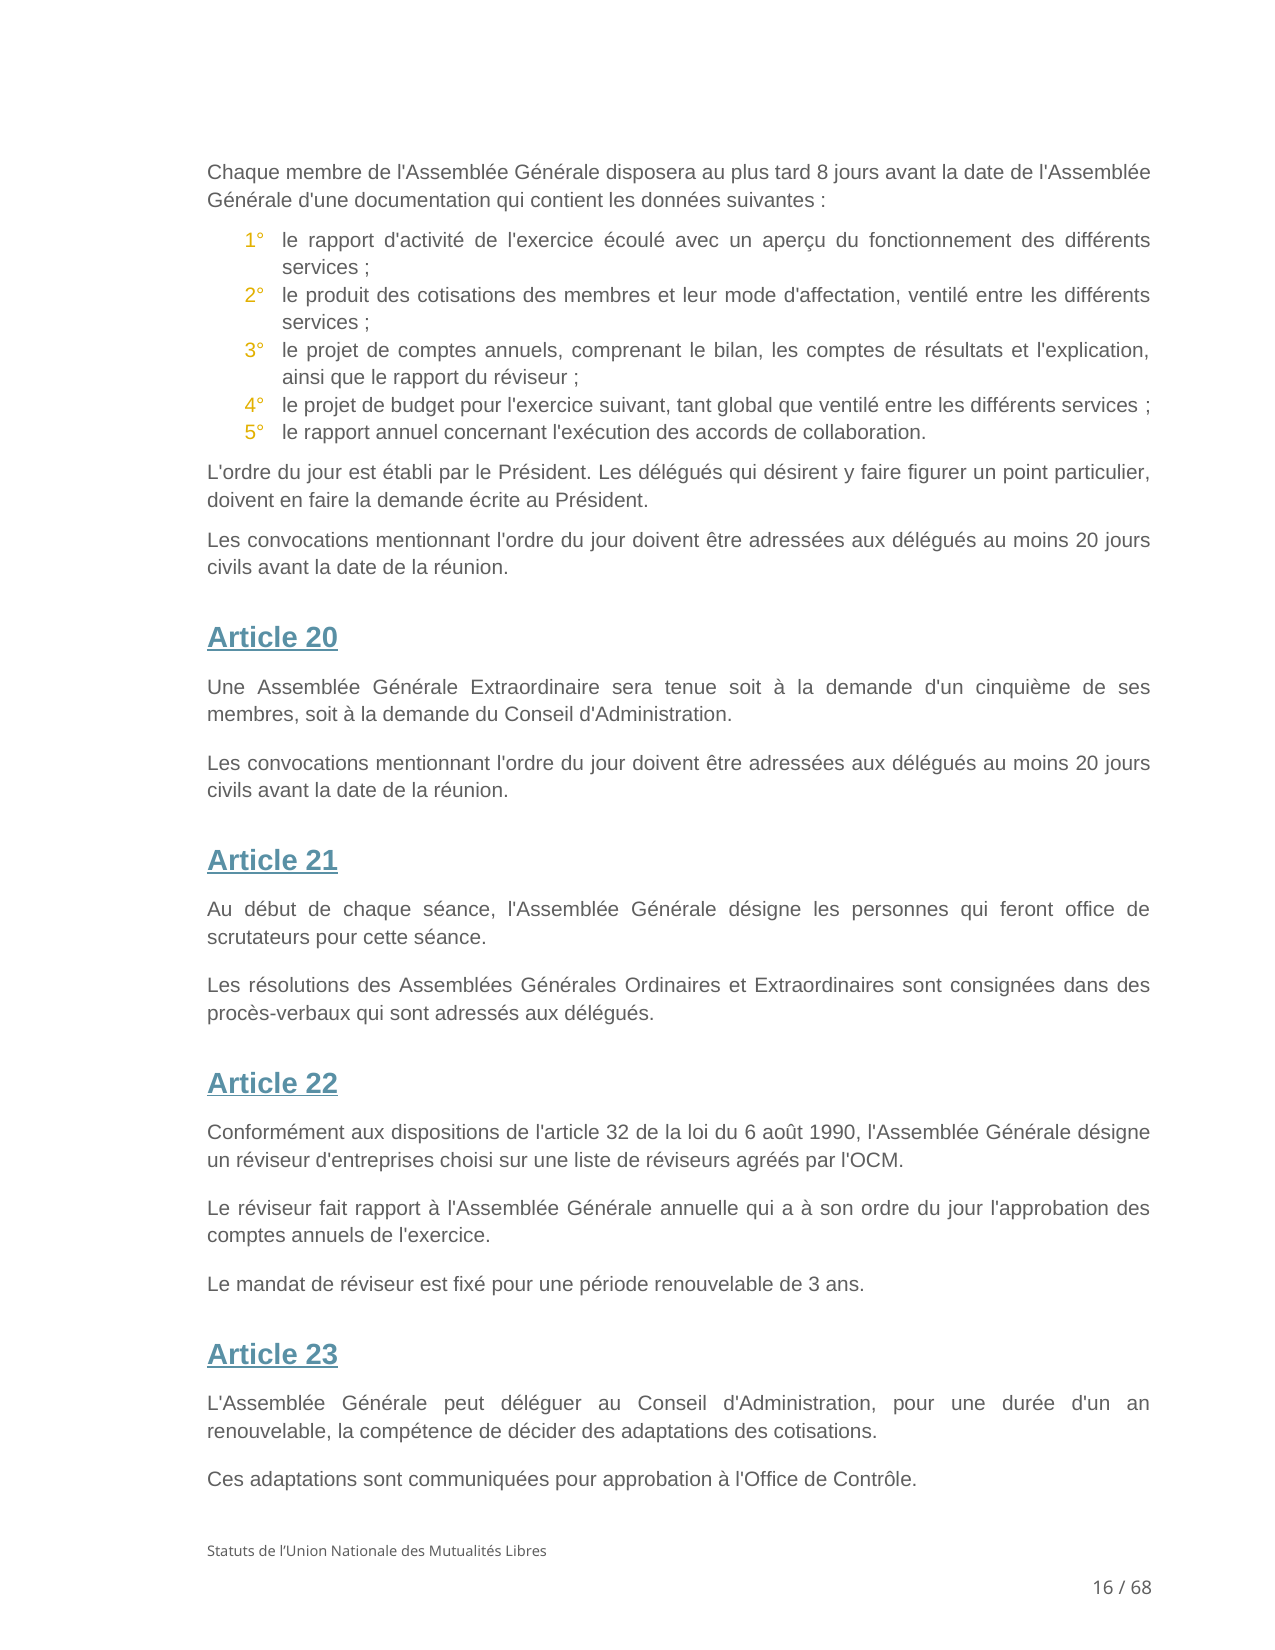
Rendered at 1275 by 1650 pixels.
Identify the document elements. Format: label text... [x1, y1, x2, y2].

text Les convocations mentionnant l'ordre du jour doivent être adressées aux délégués au moins 20 jours civils avant la date de la réunion. [207, 750, 1152, 802]
text Conformément aux dispositions de l'article 32 de la loi du 6 août 1990, l'Assemblée Générale désigne un réviseur d'entreprises choisi sur une liste de réviseurs agréés par l'OCM. [207, 1120, 1152, 1171]
subtitle Article 23 [207, 1337, 1152, 1370]
text Le réviseur fait rapport à l'Assemblée Générale annuelle qui a à son ordre du jour l'approbation des comptes annuels de l'exercice. [207, 1196, 1152, 1247]
text Chaque membre de l'Assemblée Générale disposera au plus tard 8 jours avant la date de l'Assemblée Générale d'une documentation qui contient les données suivantes : [207, 160, 1152, 212]
text Le mandat de réviseur est fixé pour une période renouvelable de 3 ans. [207, 1272, 1152, 1296]
text Les résolutions des Assemblées Générales Ordinaires et Extraordinaires sont consignées dans des procès-verbaux qui sont adressés aux délégués. [207, 973, 1152, 1024]
list le rapport annuel concernant l'exécution des accords de collaboration. [244, 420, 1152, 444]
text L'Assemblée Générale peut déléguer au Conseil d'Administration, pour une durée d'un an renouvelable, la compétence de décider des adaptations des cotisations. [207, 1391, 1152, 1442]
list le produit des cotisations des membres et leur mode d'affectation, ventilé entre les différents services ; [244, 283, 1152, 334]
list le projet de budget pour l'exercice suivant, tant global que ventilé entre les différents services ; [244, 393, 1152, 417]
list le rapport d'activité de l'exercice écoulé avec un aperçu du fonctionnement des différents services ; [244, 228, 1152, 279]
subtitle Article 21 [207, 843, 1152, 876]
list le projet de comptes annuels, comprenant le bilan, les comptes de résultats et l'explication, ainsi que le rapport du réviseur ; [244, 338, 1152, 389]
text Ces adaptations sont communiquées pour approbation à l'Office de Contrôle. [207, 1467, 1152, 1491]
text Les convocations mentionnant l'ordre du jour doivent être adressées aux délégués au moins 20 jours civils avant la date de la réunion. [207, 528, 1152, 579]
subtitle Article 22 [207, 1066, 1152, 1099]
text L'ordre du jour est établi par le Président. Les délégués qui désirent y faire figurer un point particulier, doivent en faire la demande écrite au Président. [207, 460, 1152, 512]
text Au début de chaque séance, l'Assemblée Générale désigne les personnes qui feront office de scrutateurs pour cette séance. [207, 897, 1152, 949]
subtitle Article 20 [207, 620, 1152, 654]
text Une Assemblée Générale Extraordinaire sera tenue soit à la demande d'un cinquième de ses membres, soit à la demande du Conseil d'Administration. [207, 674, 1152, 726]
